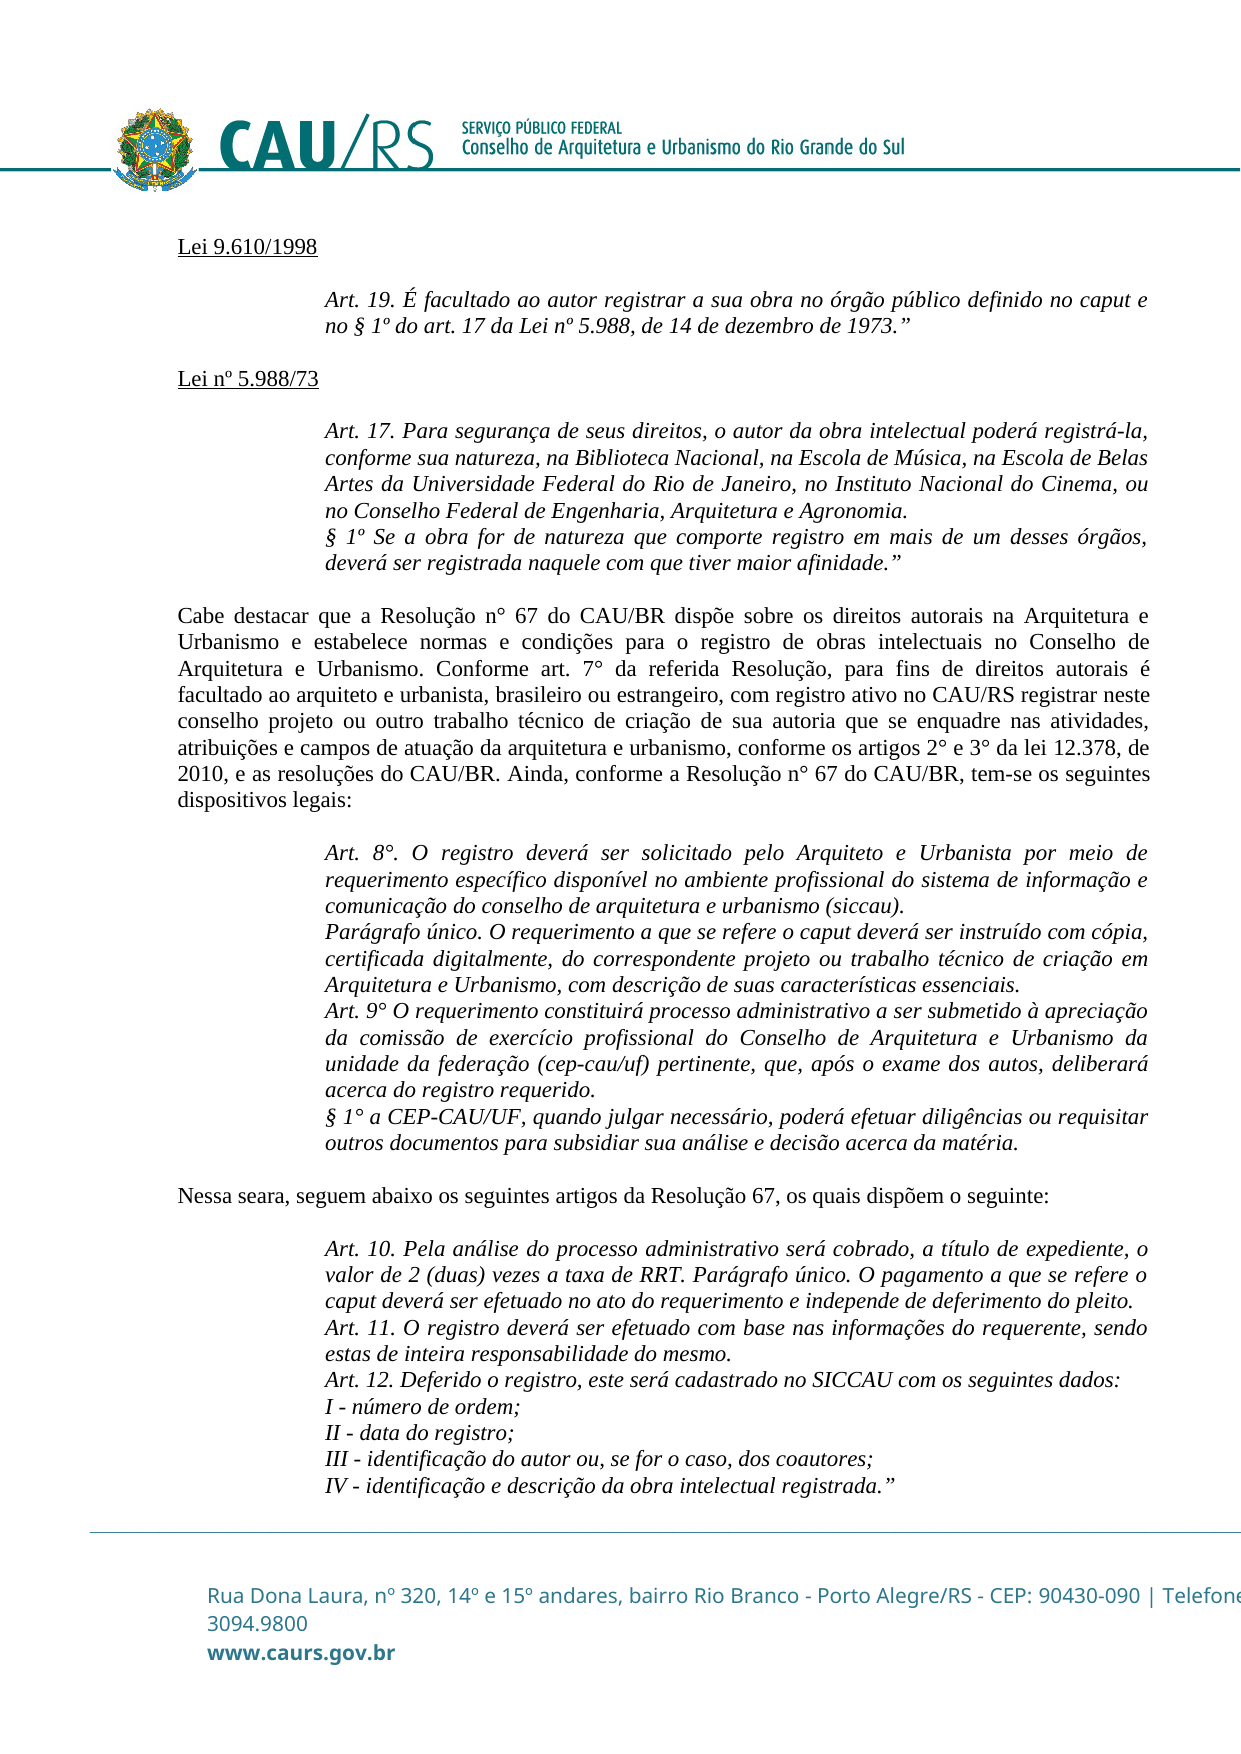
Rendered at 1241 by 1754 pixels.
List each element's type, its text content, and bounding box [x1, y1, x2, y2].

text IV - identificação e descrição da obra intelectual registrada.” [325, 1472, 1152, 1498]
text Art. 12. Deferido o registro, este será cadastrado no SICCAU com os seguintes dados: [325, 1366, 1152, 1393]
text II - data do registro; [325, 1419, 1152, 1445]
text Cabe destacar que a Resolução n° 67 do CAU/BR dispõe sobre os direitos autorais na Arquitetura e Urbanismo e estabelece normas e condições para o registro de obras intelectuais no Conselho de Arquitetura e Urbanismo. Conforme art. 7° da referida Resolução, para fins de direitos autorais é facultado ao arquiteto e urbanista, brasileiro ou estrangeiro, com registro ativo no CAU/RS registrar neste conselho projeto ou outro trabalho técnico de criação de sua autoria que se enquadre nas atividades, atribuições e campos de atuação da arquitetura e urbanismo, conforme os artigos 2° e 3° da lei 12.378, de 2010, e as resoluções do CAU/BR. Ainda, conforme a Resolução n° 67 do CAU/BR, tem-se os seguintes dispositivos legais: [177, 602, 1152, 813]
text I - número de ordem; [325, 1393, 1152, 1419]
text Parágrafo único. O requerimento a que se refere o caput deverá ser instruído com cópia, certificada digitalmente, do correspondente projeto ou trabalho técnico de criação em Arquitetura e Urbanismo, com descrição de suas características essenciais. [325, 918, 1152, 997]
text Art. 10. Pela análise do processo administrativo será cobrado, a título de expediente, o valor de 2 (duas) vezes a taxa de RRT. Parágrafo único. O pagamento a que se refere o caput deverá ser efetuado no ato do requerimento e independe de deferimento do pleito. [325, 1234, 1152, 1314]
text Nessa seara, seguem abaixo os seguintes artigos da Resolução 67, os quais dispõem o seguinte: [177, 1182, 1152, 1208]
text § 1° a CEP-CAU/UF, quando julgar necessário, poderá efetuar diligências ou requisitar outros documentos para subsidiar sua análise e decisão acerca da matéria. [325, 1103, 1152, 1156]
text Art. 9° O requerimento constituirá processo administrativo a ser submetido à apreciação da comissão de exercício profissional do Conselho de Arquitetura e Urbanismo da unidade da federação (cep-cau/uf) pertinente, que, após o exame dos autos, deliberará acerca do registro requerido. [325, 997, 1152, 1103]
text Art. 8°. O registro deverá ser solicitado pelo Arquiteto e Urbanista por meio de requerimento específico disponível no ambiente profissional do sistema de informação e comunicação do conselho de arquitetura e urbanismo (siccau). [325, 839, 1152, 918]
text Lei nº 5.988/73 [177, 365, 1152, 391]
picture [0, 42, 1241, 203]
text Art. 17. Para segurança de seus direitos, o autor da obra intelectual poderá registrá-la, conforme sua natureza, na Biblioteca Nacional, na Escola de Música, na Escola de Belas Artes da Universidade Federal do Rio de Janeiro, no Instituto Nacional do Cinema, ou no Conselho Federal de Engenharia, Arquitetura e Agronomia. [325, 418, 1152, 523]
text Art. 11. O registro deverá ser efetuado com base nas informações do requerente, sendo estas de inteira responsabilidade do mesmo. [325, 1314, 1152, 1366]
text Art. 19. É facultado ao autor registrar a sua obra no órgão público definido no caput e no § 1º do art. 17 da Lei nº 5.988, de 14 de dezembro de 1973.” [325, 286, 1152, 338]
text III - identificação do autor ou, se for o caso, dos coautores; [325, 1445, 1152, 1472]
text Lei 9.610/1998 [177, 233, 1152, 259]
text § 1º Se a obra for de natureza que comporte registro em mais de um desses órgãos, deverá ser registrada naquele com que tiver maior afinidade.” [325, 523, 1152, 576]
